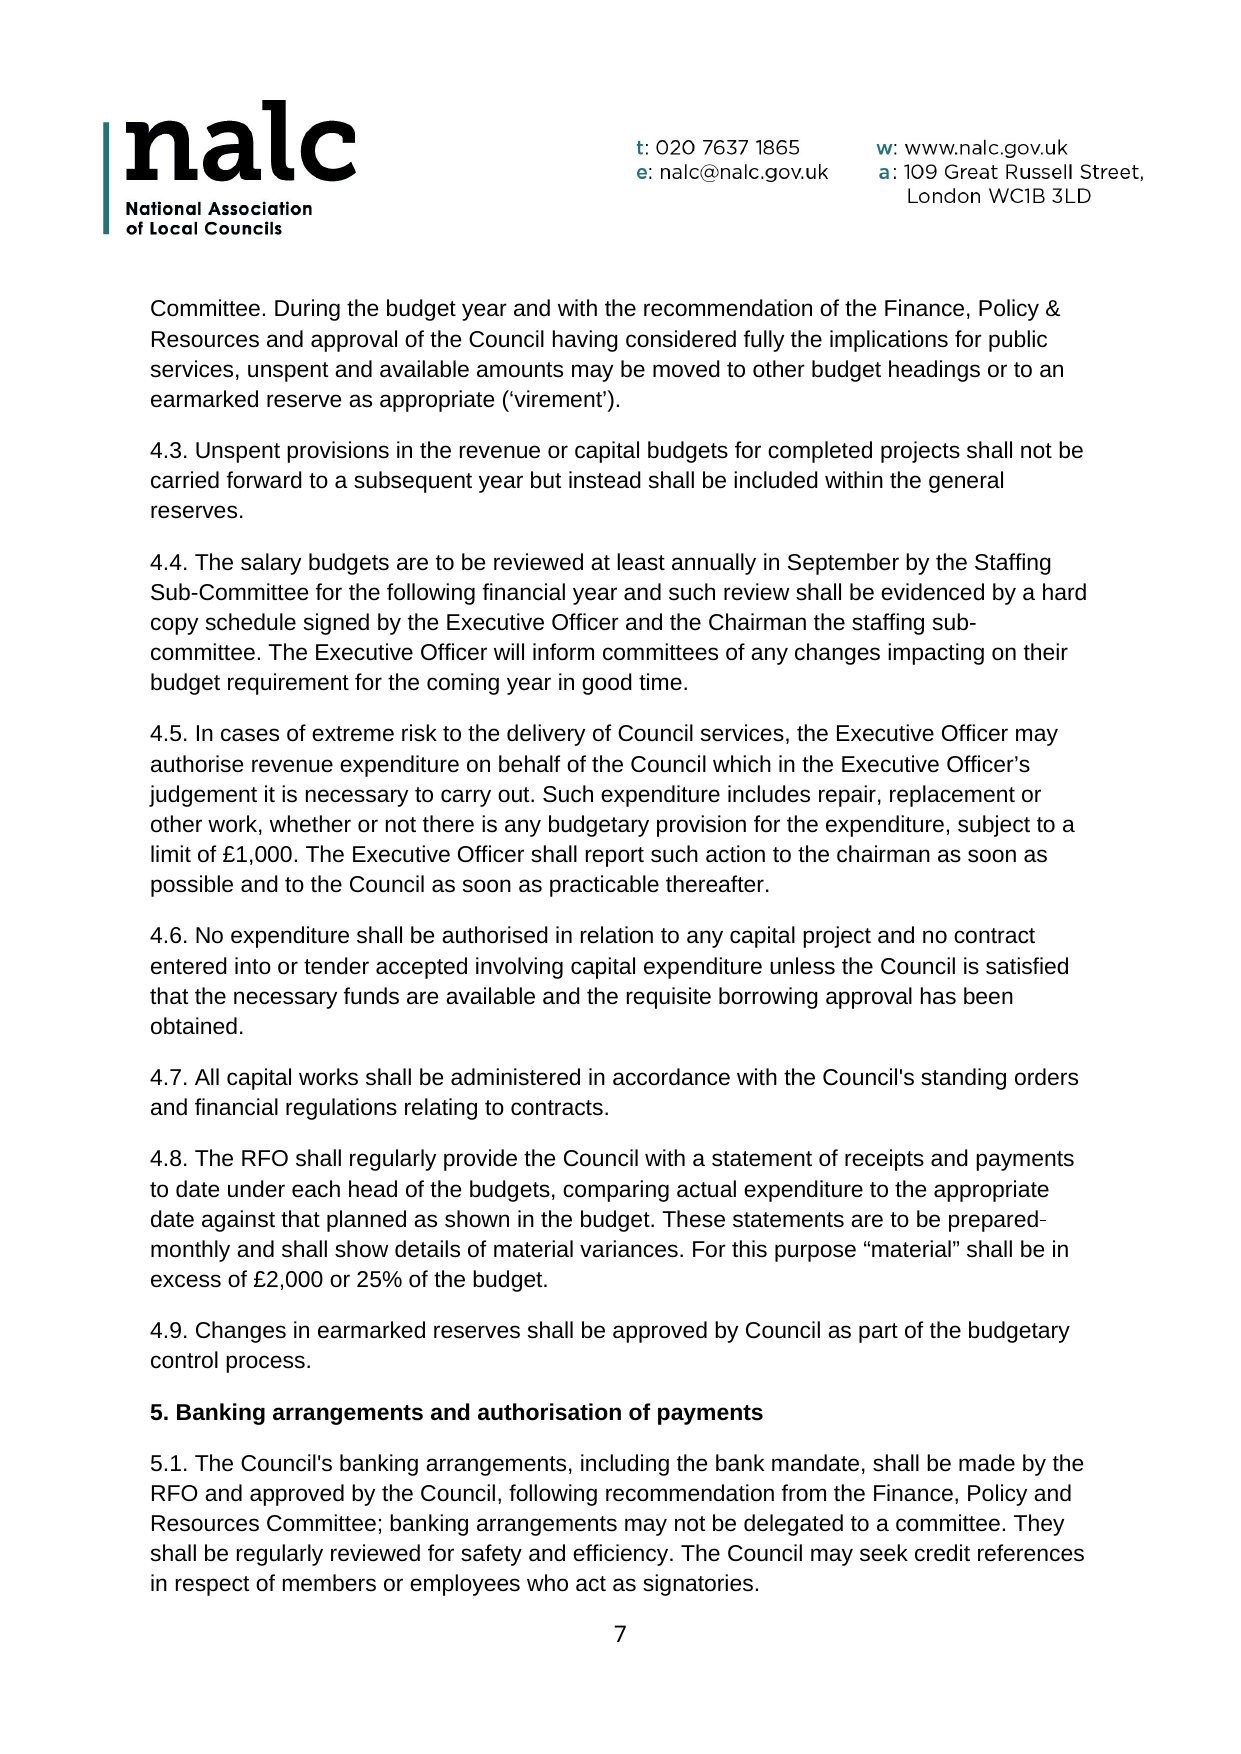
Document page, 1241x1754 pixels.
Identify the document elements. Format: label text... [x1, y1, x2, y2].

text 4.8. The RFO shall regularly provide the Council with a statement of receipts and payments to date under each head of the budgets, comparing actual expenditure to the appropriate date against that planned as shown in the budget. These statements are to be prepared monthly and shall show details of material variances. For this purpose “material” shall be in excess of £2,000 or 25% of the budget. [150, 1145, 1090, 1293]
text 4.5. In cases of extreme risk to the delivery of Council services, the Executive Officer may authorise revenue expenditure on behalf of the Council which in the Executive Officer’s judgement it is necessary to carry out. Such expenditure includes repair, replacement or other work, whether or not there is any budgetary provision for the expenditure, subject to a limit of £1,000. The Executive Officer shall report such action to the chairman as soon as possible and to the Council as soon as practicable thereafter. [150, 720, 1090, 898]
text 4.4. The salary budgets are to be reviewed at least annually in September by the Staffing Sub-Committee for the following financial year and such review shall be evidenced by a hard copy schedule signed by the Executive Officer and the Chairman the staffing sub- committee. The Executive Officer will inform committees of any changes impacting on their budget requirement for the coming year in good time. [150, 548, 1090, 696]
text 4.7. All capital works shall be administered in accordance with the Council's standing orders and financial regulations relating to contracts. [150, 1064, 1090, 1121]
text 4.6. No expenditure shall be authorised in relation to any capital project and no contract entered into or tender accepted involving capital expenditure unless the Council is satisfied that the necessary funds are available and the requisite borrowing approval has been obtained. [150, 922, 1090, 1039]
picture [103, 100, 1144, 235]
text 5. Banking arrangements and authorisation of payments [150, 1398, 1090, 1425]
text 5.1. The Council's banking arrangements, including the bank mandate, shall be made by the RFO and approved by the Council, following recommendation from the Finance, Policy and Resources Committee; banking arrangements may not be delegated to a committee. They shall be regularly reviewed for safety and efficiency. The Council may seek credit references in respect of members or employees who act as signatories. [150, 1449, 1090, 1597]
text 4.9. Changes in earmarked reserves shall be approved by Council as part of the budgetary control process. [150, 1317, 1090, 1374]
text 4.3. Unspent provisions in the revenue or capital budgets for completed projects shall not be carried forward to a subsequent year but instead shall be included within the general reserves. [150, 437, 1090, 524]
